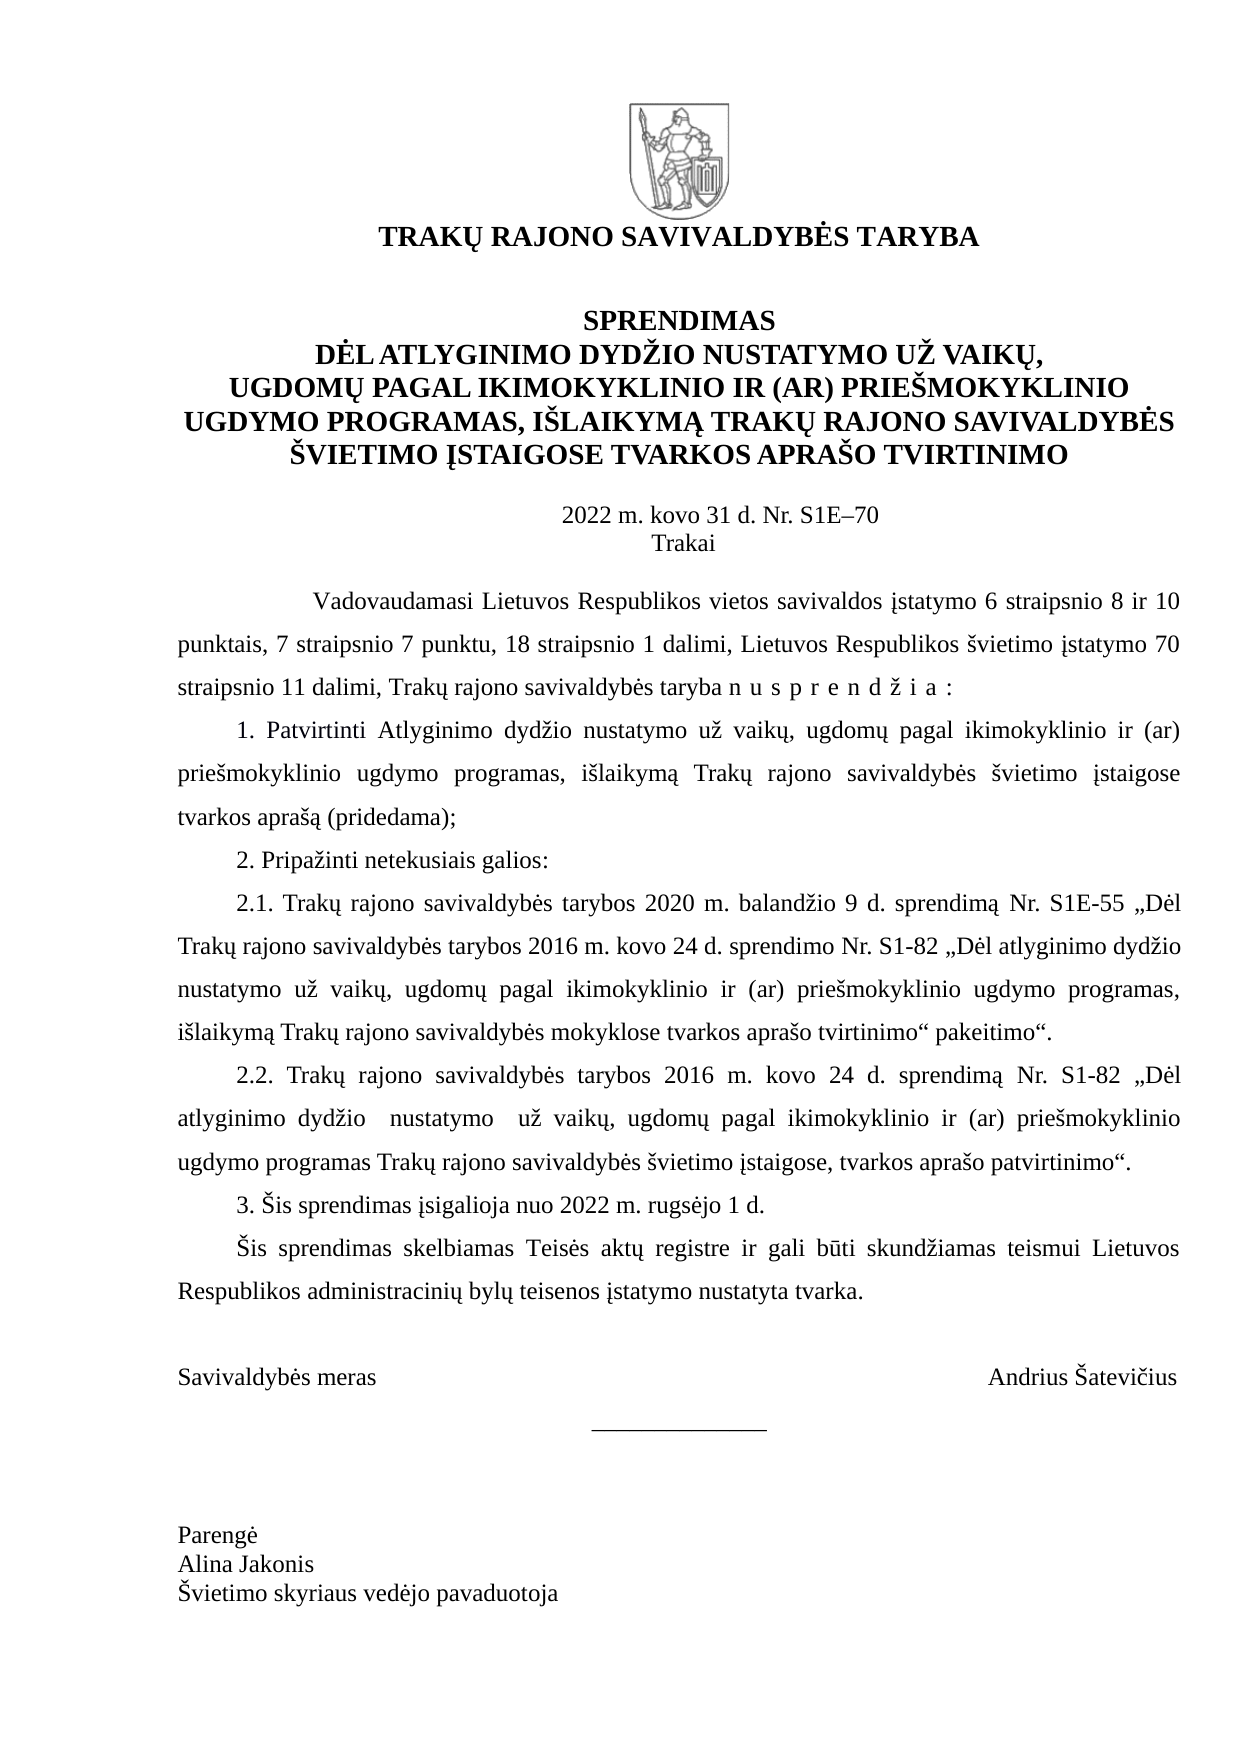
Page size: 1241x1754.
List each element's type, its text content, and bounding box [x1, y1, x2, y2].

text ______________ [177, 1405, 1181, 1434]
text 2. Pripažinti netekusiais galios: [177, 845, 1181, 873]
text 2.1. Trakų rajono savivaldybės tarybos 2020 m. balandžio 9 d. sprendimą Nr. S1E-55 „Dėl Trakų rajono savivaldybės tarybos 2016 m. kovo 24 d. sprendimo Nr. S1-82 „Dėl atlyginimo dydžio nustatymo už vaikų, ugdomų pagal ikimokyklinio ir (ar) priešmokyklinio ugdymo programas, išlaikymą Trakų rajono savivaldybės mokyklose tvarkos aprašo tvirtinimo“ pakeitimo“. [177, 888, 1181, 1046]
text Švietimo skyriaus vedėjo pavaduotoja [177, 1578, 1181, 1607]
text 2.2. Trakų rajono savivaldybės tarybos 2016 m. kovo 24 d. sprendimą Nr. S1-82 „Dėl atlyginimo dydžio nustatymo už vaikų, ugdomų pagal ikimokyklinio ir (ar) priešmokyklinio ugdymo programas Trakų rajono savivaldybės švietimo įstaigose, tvarkos aprašo patvirtinimo“. [177, 1060, 1181, 1175]
text Vadovaudamasi Lietuvos Respublikos vietos savivaldos įstatymo 6 straipsnio 8 ir 10 punktais, 7 straipsnio 7 punktu, 18 straipsnio 1 dalimi, Lietuvos Respublikos švietimo įstatymo 70 straipsnio 11 dalimi, Trakų rajono savivaldybės taryba nusprendžia: [177, 586, 1181, 701]
picture [629, 103, 730, 220]
text Savivaldybės meras Andrius Šatevičius [177, 1362, 1181, 1391]
text Parengė [177, 1520, 1181, 1549]
text UGDOMŲ PAGAL IKIMOKYKLINIO IR (AR) PRIEŠMOKYKLINIO UGDYMO PROGRAMAS, IŠLAIKYMĄ TRAKŲ RAJONO SAVIVALDYBĖS ŠVIETIMO ĮSTAIGOSE TVARKOS APRAŠO TVIRTINIMO [177, 370, 1181, 471]
text DĖL ATLYGINIMO DYDŽIO NUSTATYMO UŽ VAIKŲ, [177, 337, 1181, 370]
text TRAKŲ RAJONO SAVIVALDYBĖS TARYBA [177, 219, 1181, 253]
text 2022 m. kovo 31 d. Nr. S1E–70 [177, 500, 1190, 528]
text 1. Patvirtinti Atlyginimo dydžio nustatymo už vaikų, ugdomų pagal ikimokyklinio ir (ar) priešmokyklinio ugdymo programas, išlaikymą Trakų rajono savivaldybės švietimo įstaigose tvarkos aprašą (pridedama); [177, 715, 1181, 830]
text 3. Šis sprendimas įsigalioja nuo 2022 m. rugsėjo 1 d. [177, 1190, 1181, 1218]
text Alina Jakonis [177, 1549, 1181, 1578]
text SPRENDIMAS [177, 303, 1181, 337]
text Trakai [177, 528, 1190, 557]
text Šis sprendimas skelbiamas Teisės aktų registre ir gali būti skundžiamas teismui Lietuvos Respublikos administracinių bylų teisenos įstatymo nustatyta tvarka. [177, 1233, 1181, 1305]
